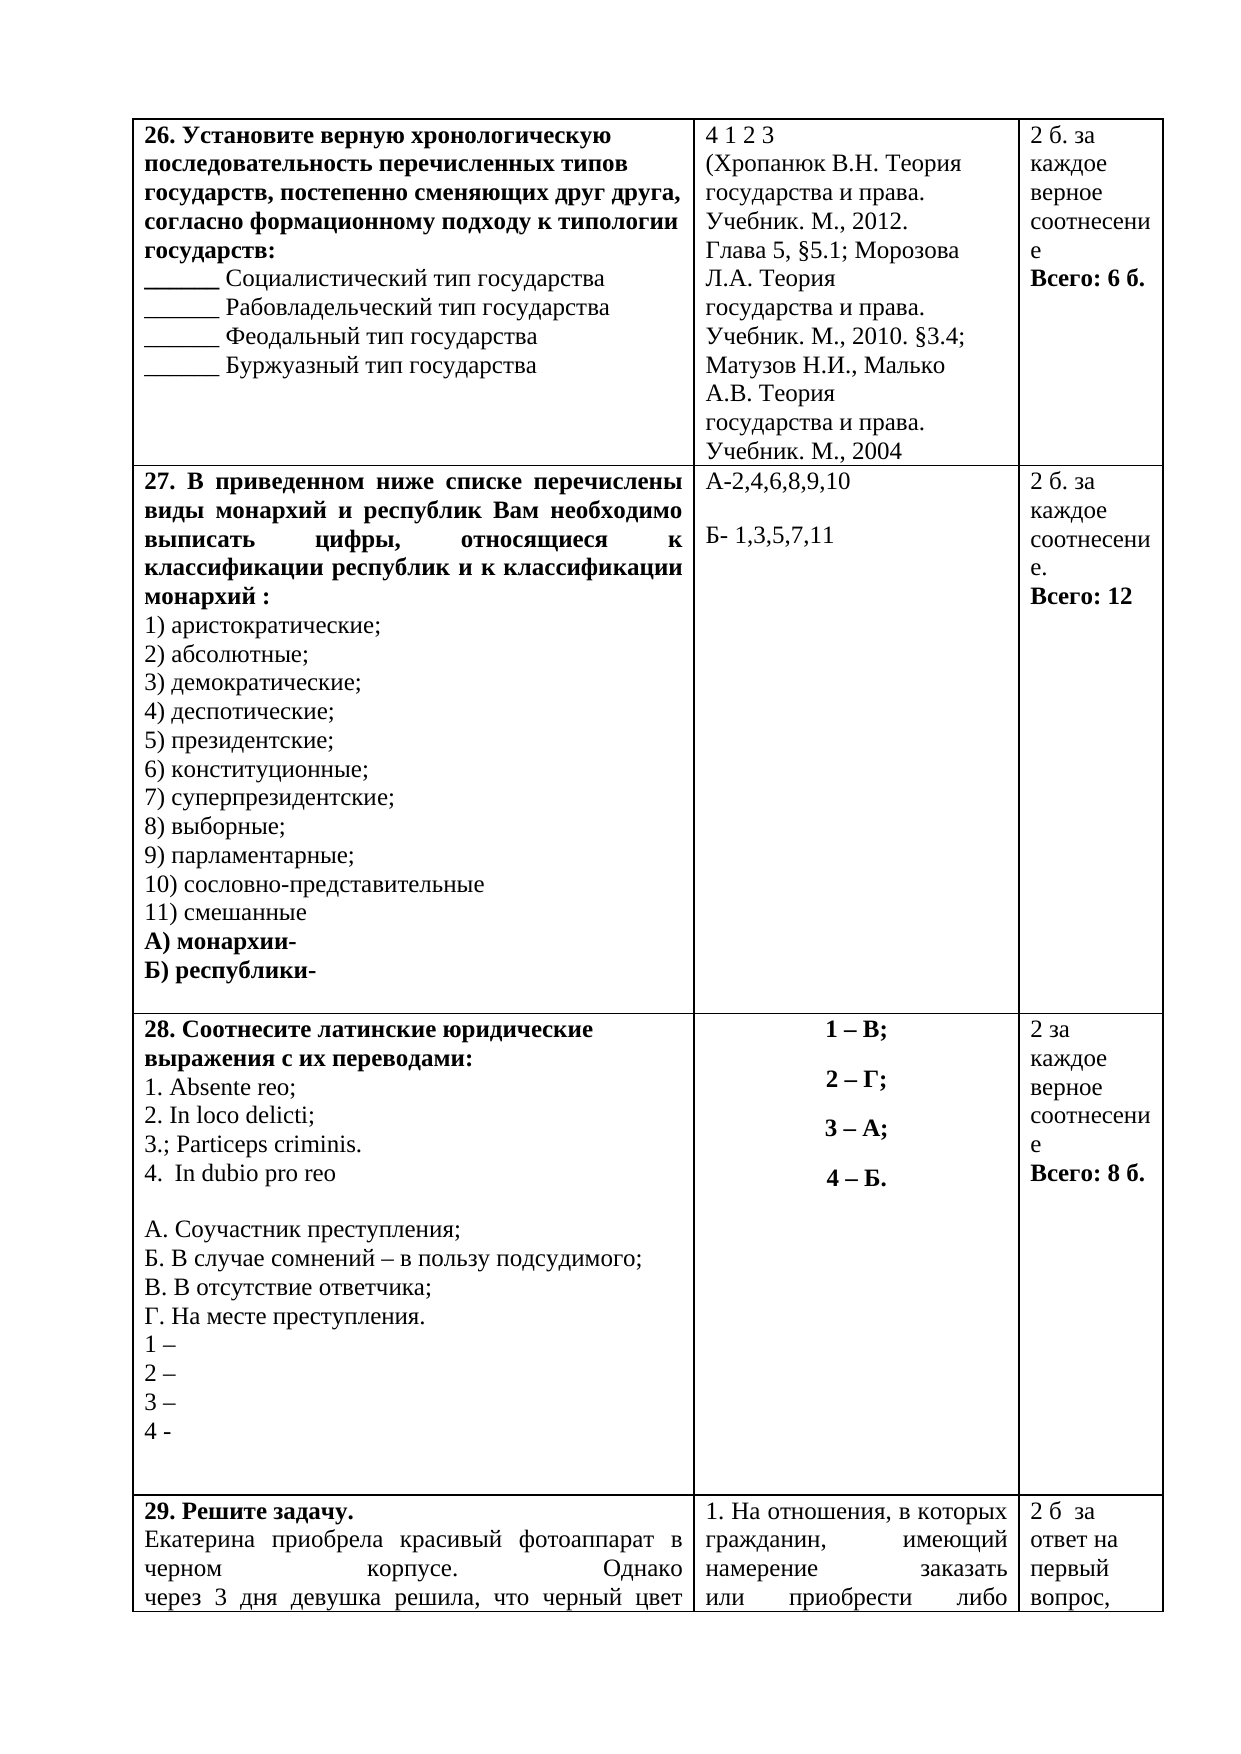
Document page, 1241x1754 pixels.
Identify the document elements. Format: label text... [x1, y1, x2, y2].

table_cell 2 за каждое верное соотнесение Всего: 8 б. [1020, 1014, 1162, 1494]
table_cell 1 – В; 2 – Г; 3 – А; 4 – Б. [695, 1014, 1018, 1494]
table_cell 27. В приведенном ниже списке перечислены виды монархий и республик Вам необходимо выписать цифры, относящиеся к классификации республик и к классификации монархий : 1) аристократические; 2) абсолютные; 3) демократические; 4) деспотические; 5) президентские; 6) конституционные; 7) суперпрезидентские; 8) выборные; 9) парламентарные; 10) сословно-представительные 11) смешанные А) монархии- Б) республики- [134, 466, 693, 1012]
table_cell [134, 1496, 693, 1611]
table_cell А-2,4,6,8,9,10 Б- 1,3,5,7,11 [695, 466, 1018, 1012]
table_cell 4 1 2 3 (Хропанюк В.Н. Теория государства и права. Учебник. М., 2012. Глава 5, §5.1; Морозова Л.А. Теория государства и права. Учебник. М., 2010. §3.4; Матузов Н.И., Малько А.В. Теория государства и права. Учебник. М., 2004 [695, 120, 1018, 465]
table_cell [695, 1496, 1018, 1611]
table_cell 26. Установите верную хронологическую последовательность перечисленных типов государств, постепенно сменяющих друг друга, согласно формационному подходу к типологии государств: ______ Социалистический тип государства ______ Рабовладельческий тип государства ______ Феодальный тип государства ______ Буржуазный тип государства [134, 120, 693, 465]
table_cell 28. Соотнесите латинские юридические выражения с их переводами: 1. Absente reo; 2. In loco delicti; 3.; Particeps criminis. 4. In dubio pro reo А. Соучастник преступления; Б. В случае сомнений – в пользу подсудимого; В. В отсутствие ответчика; Г. На месте преступления. 1 – 2 – 3 – 4 - [134, 1014, 693, 1494]
table_cell 2 б. за каждое верное соотнесение Всего: 6 б. [1020, 120, 1162, 465]
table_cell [1020, 1496, 1162, 1611]
table_cell 2 б. за каждое соотнесение. Всего: 12 [1020, 466, 1162, 1012]
